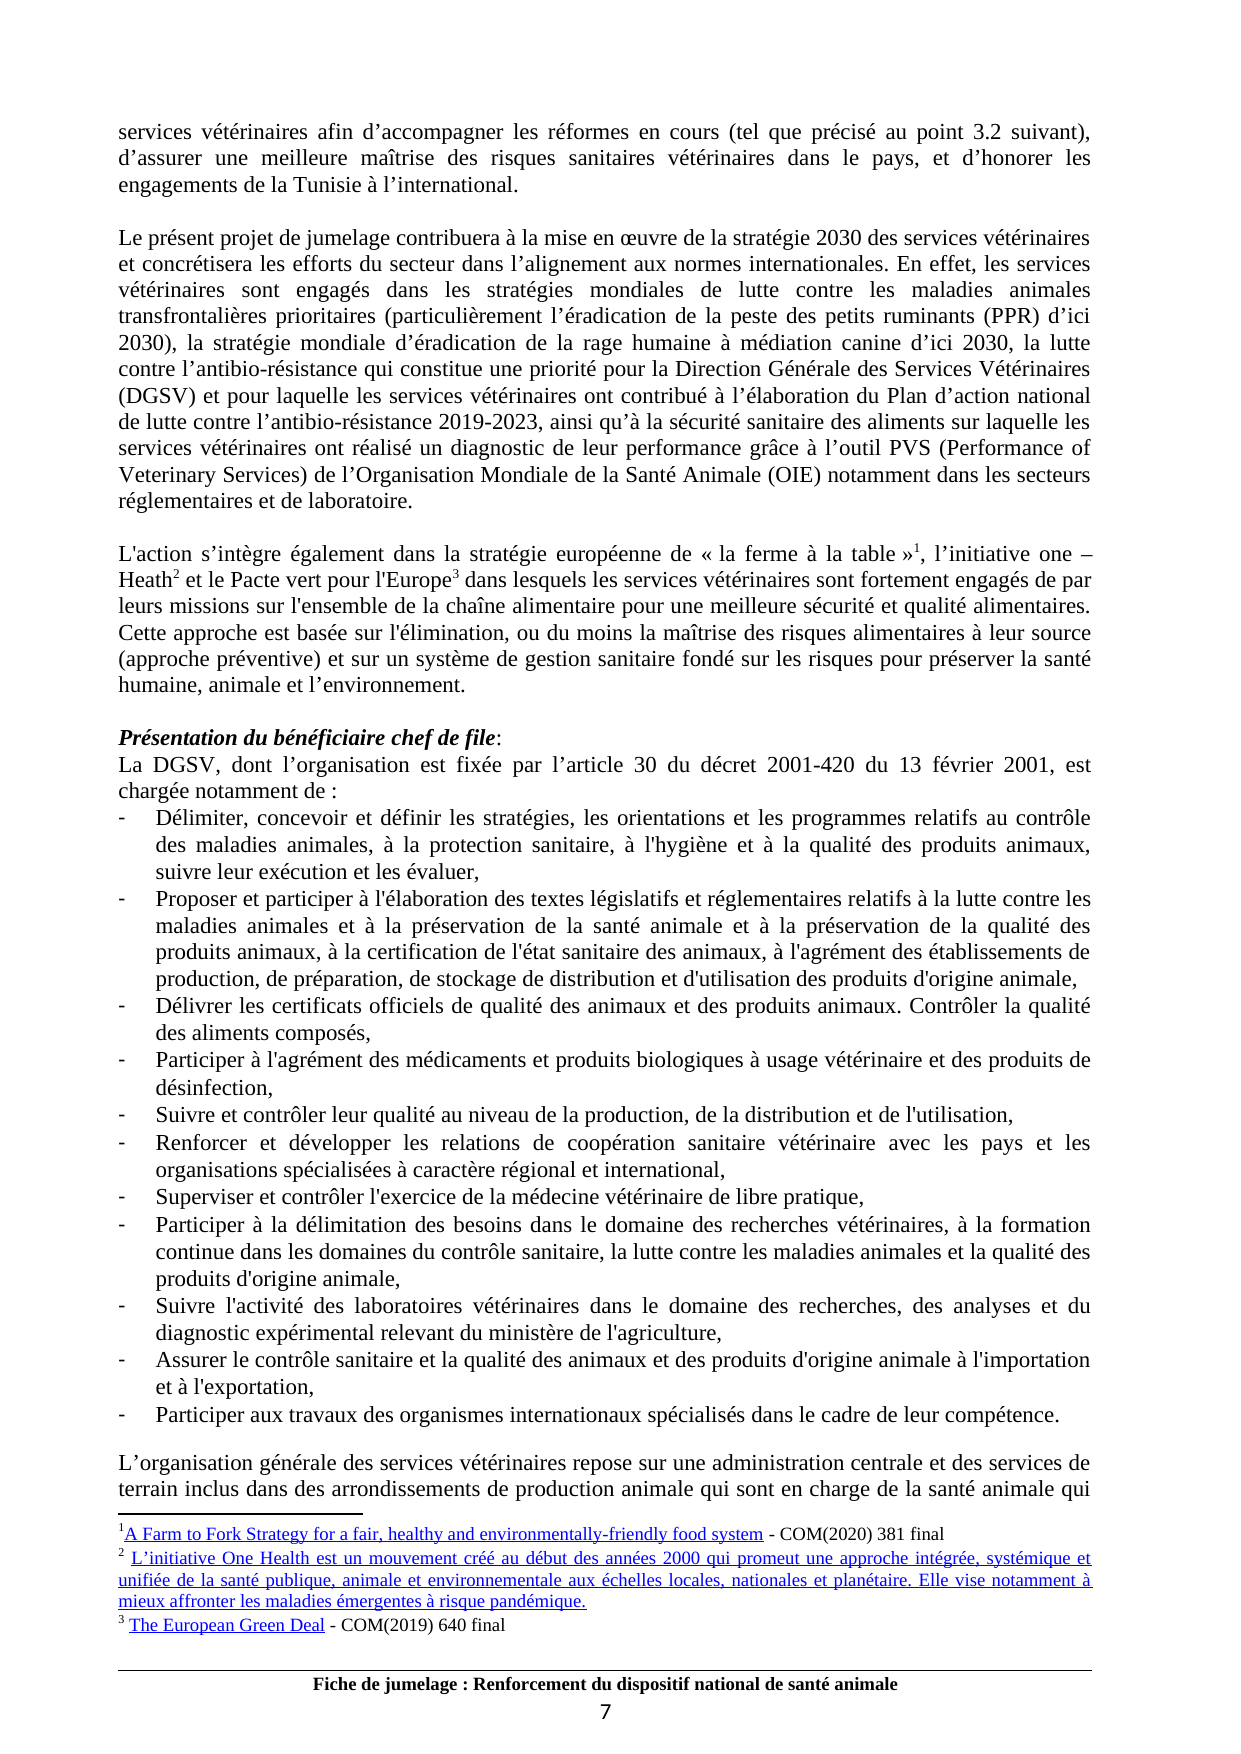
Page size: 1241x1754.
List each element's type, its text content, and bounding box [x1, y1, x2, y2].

text et concrétisera les efforts du secteur dans l’alignement aux normes internationales. En effet, les services vétérinaires sont engagés dans les stratégies mondiales de lutte contre les maladies animales transfrontalières prioritaires (particulièrement l’éradication de la peste des petits ruminants (PPR) d’ici 2030), la stratégie mondiale d’éradication de la rage humaine à médiation canine d’ici 2030, la lutte contre l’antibio-résistance qui constitue une priorité pour la Direction Générale des Services Vétérinaires (DGSV) et pour laquelle les services vétérinaires ont contribué à l’élaboration du Plan d’action national de lutte contre l’antibio-résistance 2019-2023, ainsi qu’à la sécurité sanitaire des aliments sur laquelle les services vétérinaires ont réalisé un diagnostic de leur performance grâce à l’outil PVS (Performance of Veterinary Services) de l’Organisation Mondiale de la Santé Animale (OIE) notamment dans les secteurs réglementaires et de laboratoire. [118, 250, 1092, 513]
list Proposer et participer à l'élaboration des textes législatifs et réglementaires relatifs à la lutte contre les maladies animales et à la préservation de la santé animale et à la préservation de la qualité des produits animaux, à la certification de l'état sanitaire des animaux, à l'agrément des établissements de production, de préparation, de stockage de distribution et d'utilisation des produits d'origine animale, [118, 884, 1092, 991]
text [118, 1449, 1092, 1501]
list Assurer le contrôle sanitaire et la qualité des animaux et des produits d'origine animale à l'importation et à l'exportation, [118, 1345, 1092, 1400]
list Suivre l'activité des laboratoires vétérinaires dans le domaine des recherches, des analyses et du diagnostic expérimental relevant du ministère de l'agriculture, [118, 1291, 1092, 1345]
text Présentation du bénéficiaire chef de file: [118, 724, 1092, 751]
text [118, 118, 1092, 197]
text L'action s’intègre également dans la stratégie européenne de « la ferme à la table », l’initiative one –Heath et le Pacte vert pour l'Europe dans lesquels les services vétérinaires sont fortement engagés de par leurs missions sur l'ensemble de la chaîne alimentaire pour une meilleure sécurité et qualité alimentaires. Cette approche est basée sur l'élimination, ou du moins la maîtrise des risques alimentaires à leur source (approche préventive) et sur un système de gestion sanitaire fondé sur les risques pour préserver la santé humaine, animale et l’environnement. [118, 540, 1092, 698]
list Délimiter, concevoir et définir les stratégies, les orientations et les programmes relatifs au contrôle des maladies animales, à la protection sanitaire, à l'hygiène et à la qualité des produits animaux, suivre leur exécution et les évaluer, [118, 803, 1092, 884]
list Participer aux travaux des organismes internationaux spécialisés dans le cadre de leur compétence. [118, 1400, 1092, 1428]
text Le présent projet de jumelage contribuera à la mise en œuvre de la stratégie 2030 des services vétérinaires [118, 223, 1092, 250]
list Suivre et contrôler leur qualité au niveau de la production, de la distribution et de l'utilisation, [118, 1100, 1092, 1128]
list Participer à la délimitation des besoins dans le domaine des recherches vétérinaires, à la formation continue dans les domaines du contrôle sanitaire, la lutte contre les maladies animales et la qualité des produits d'origine animale, [118, 1210, 1092, 1291]
list Superviser et contrôler l'exercice de la médecine vétérinaire de libre pratique, [118, 1182, 1092, 1210]
list Participer à l'agrément des médicaments et produits biologiques à usage vétérinaire et des produits de désinfection, [118, 1046, 1092, 1100]
list Renforcer et développer les relations de coopération sanitaire vétérinaire avec les pays et les organisations spécialisées à caractère régional et international, [118, 1128, 1092, 1182]
list Délivrer les certificats officiels de qualité des animaux et des produits animaux. Contrôler la qualité des aliments composés, [118, 991, 1092, 1046]
text La DGSV, dont l’organisation est fixée par l’article 30 du décret 2001-420 du 13 février 2001, est chargée notamment de : [118, 751, 1092, 803]
